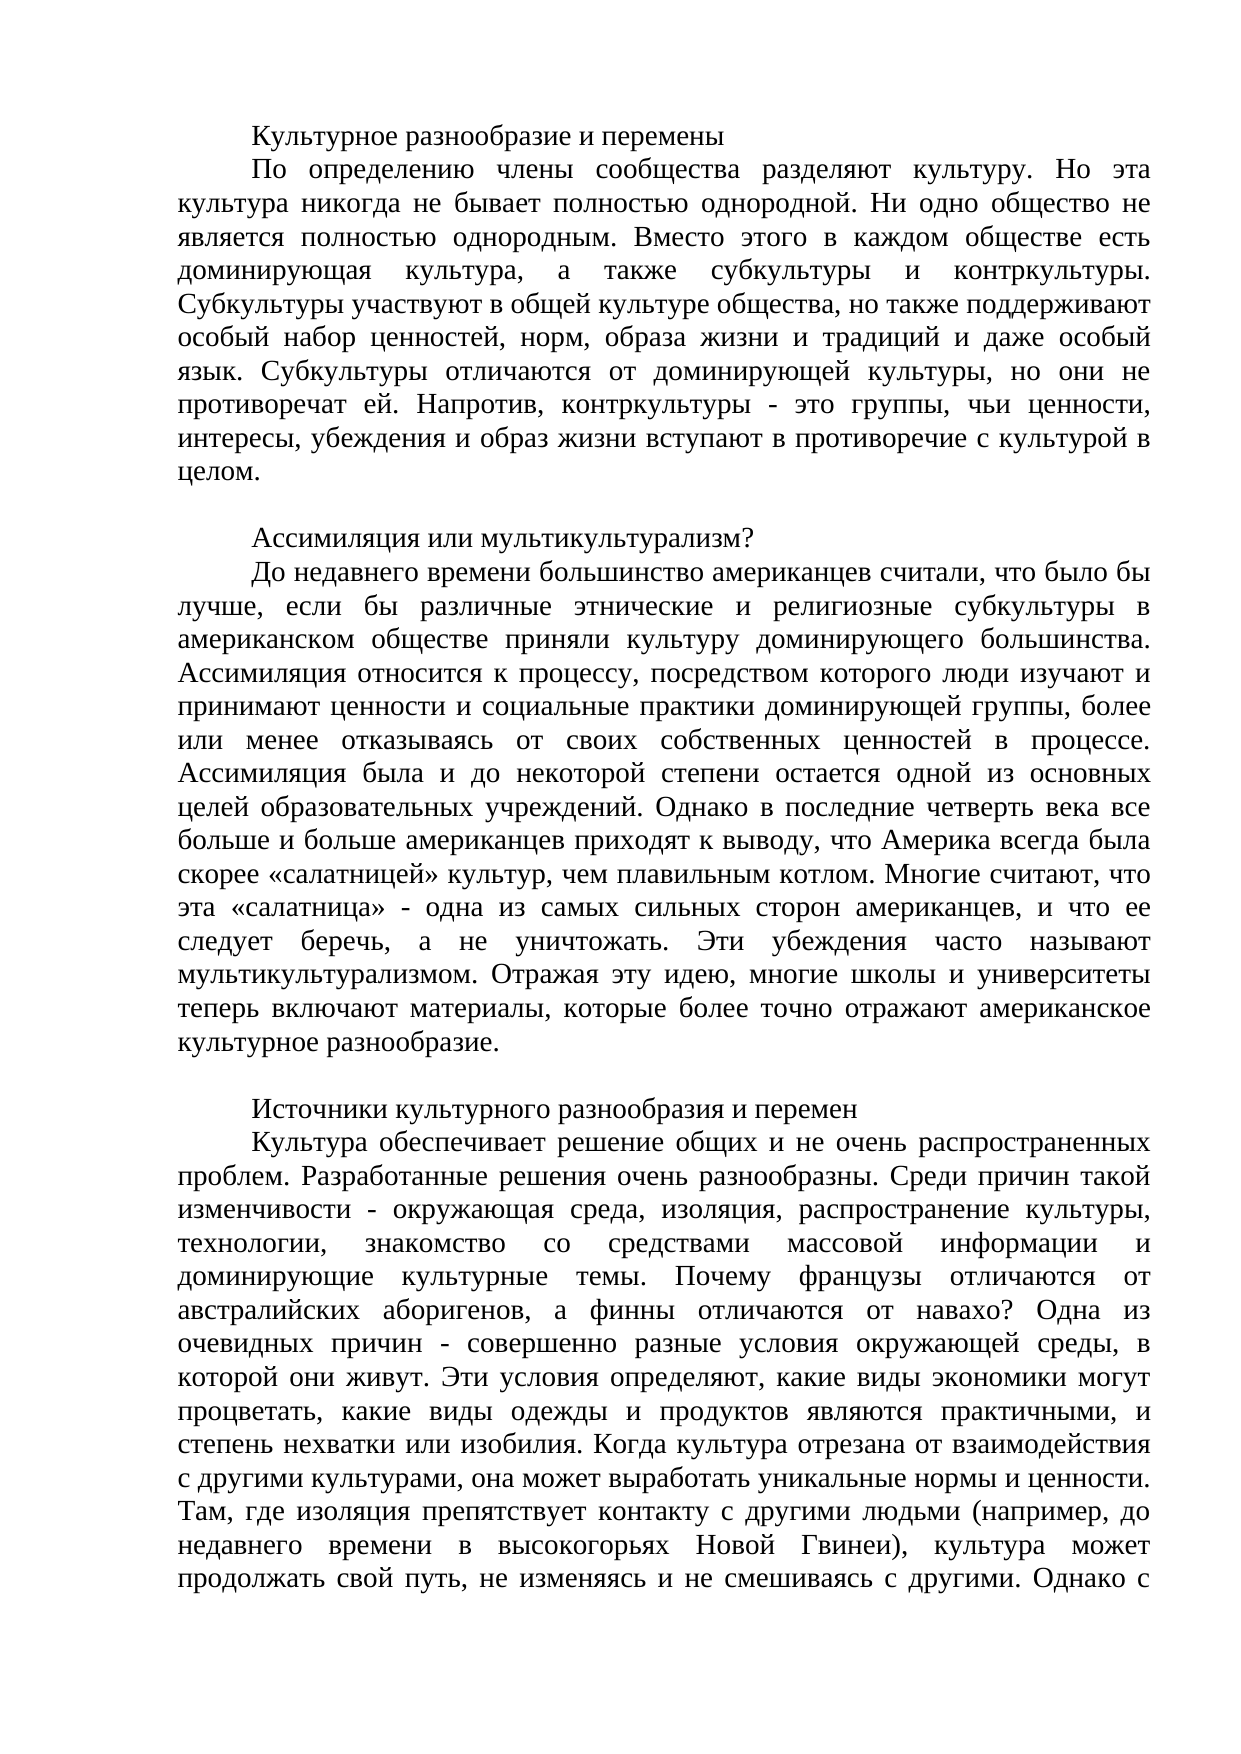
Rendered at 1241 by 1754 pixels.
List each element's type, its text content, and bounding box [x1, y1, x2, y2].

text По определению члены сообщества разделяют культуру. Но эта культура никогда не бывает полностью однородной. Ни одно общество не является полностью однородным. Вместо этого в каждом обществе есть доминирующая культура, а также субкультуры и контркультуры. Субкультуры участвуют в общей культуре общества, но также поддерживают особый набор ценностей, норм, образа жизни и традиций и даже особый язык. Субкультуры отличаются от доминирующей культуры, но они не противоречат ей. Напротив, контркультуры - это группы, чьи ценности, интересы, убеждения и образ жизни вступают в противоречие с культурой в целом. [177, 152, 1152, 487]
text Источники культурного разнообразия и перемен [177, 1091, 1152, 1124]
text Ассимиляция или мультикультурализм? [177, 521, 1152, 554]
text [177, 1124, 1152, 1594]
text До недавнего времени большинство американцев считали, что было бы лучше, если бы различные этнические и религиозные субкультуры в американском обществе приняли культуру доминирующего большинства. Ассимиляция относится к процессу, посредством которого люди изучают и принимают ценности и социальные практики доминирующей группы, более или менее отказываясь от своих собственных ценностей в процессе. Ассимиляция была и до некоторой степени остается одной из основных целей образовательных учреждений. Однако в последние четверть века все больше и больше американцев приходят к выводу, что Америка всегда была скорее «салатницей» культур, чем плавильным котлом. Многие считают, что эта «салатница» - одна из самых сильных сторон американцев, и что ее следует беречь, а не уничтожать. Эти убеждения часто называют мультикультурализмом. Отражая эту идею, многие школы и университеты теперь включают материалы, которые более точно отражают американское культурное разнообразие. [177, 554, 1152, 1057]
text Культурное разнообразие и перемены [177, 118, 1152, 152]
